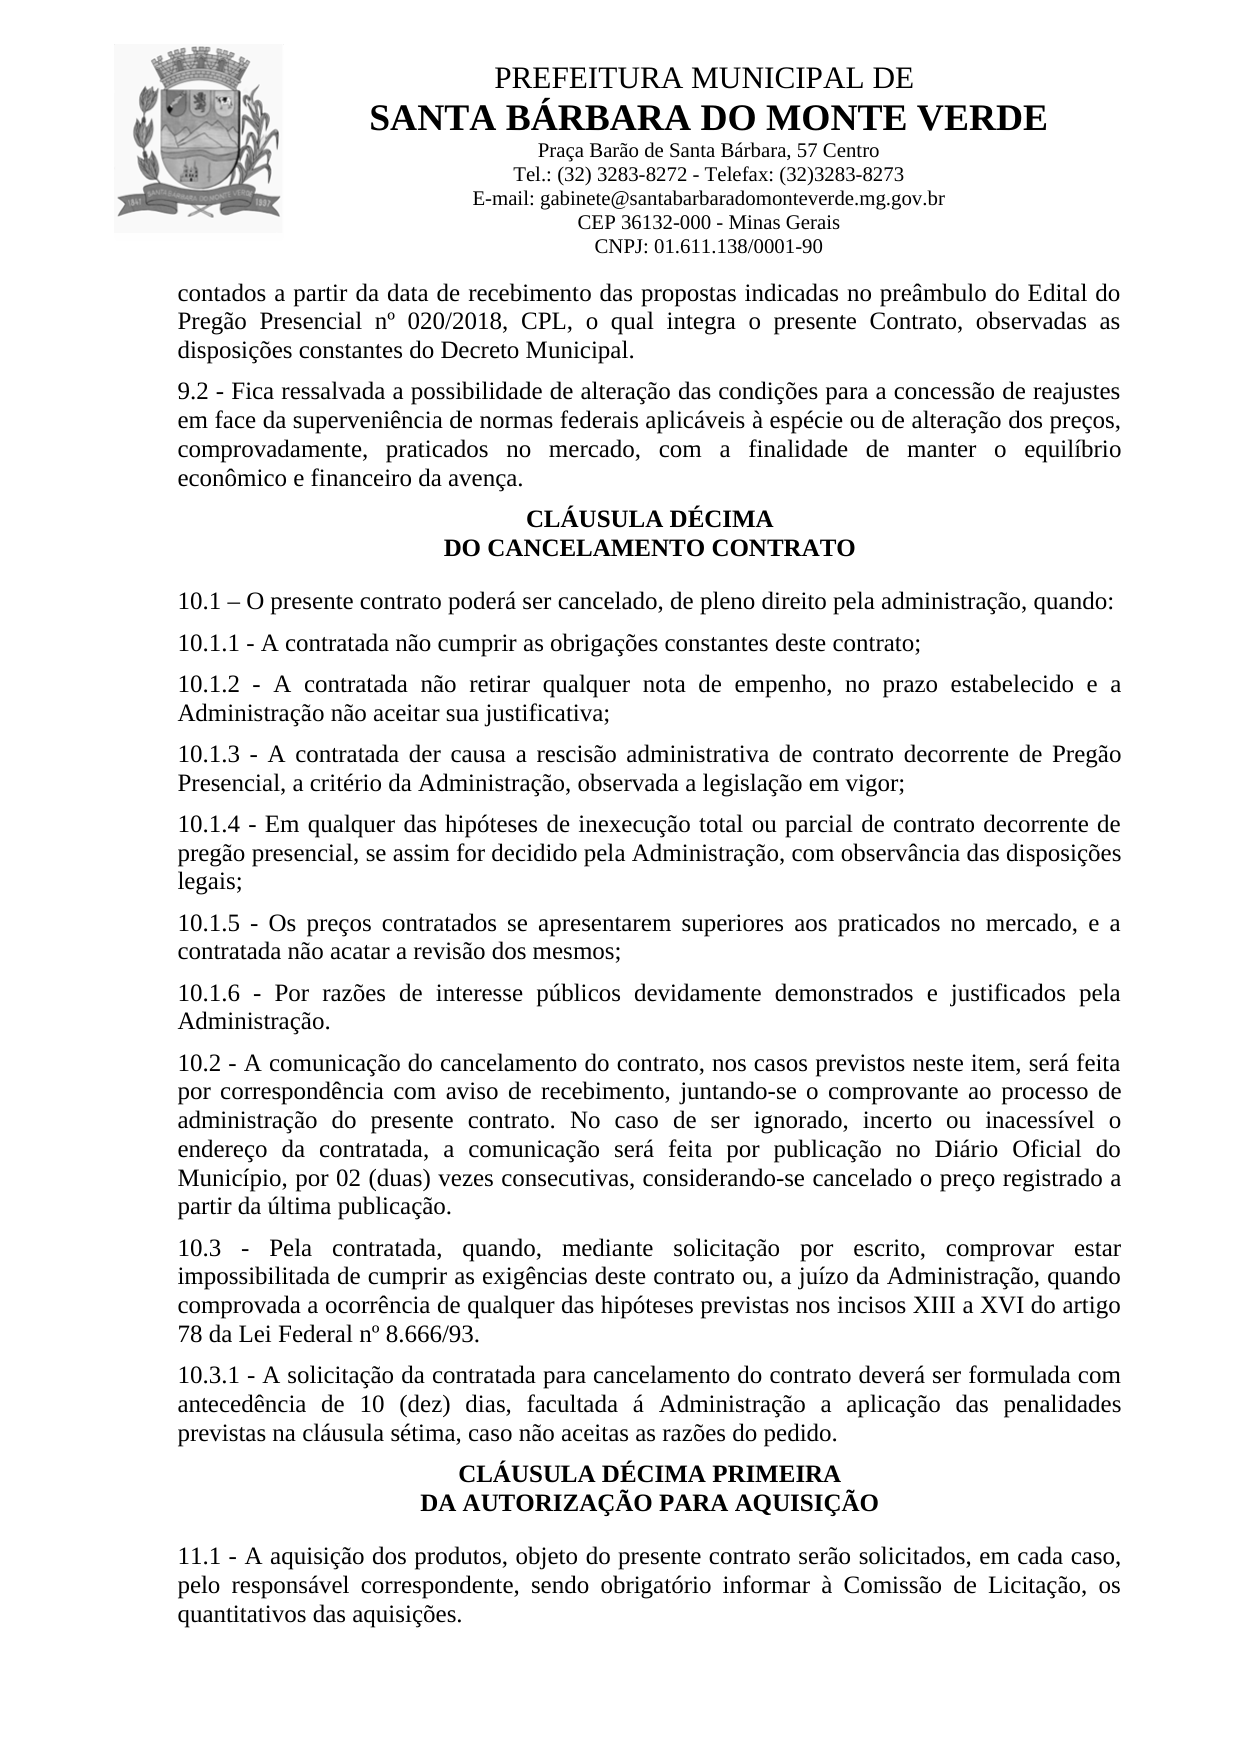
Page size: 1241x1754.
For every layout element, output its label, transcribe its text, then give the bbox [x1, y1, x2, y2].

text 10.1.1 - A contratada não cumprir as obrigações constantes deste contrato; [177, 628, 1122, 656]
text 10.2 - A comunicação do cancelamento do contrato, nos casos previstos neste item, será feita por correspondência com aviso de recebimento, juntando-se o comprovante ao processo de administração do presente contrato. No caso de ser ignorado, incerto ou inacessível o endereço da contratada, a comunicação será feita por publicação no Diário Oficial do Município, por 02 (duas) vezes consecutivas, considerando-se cancelado o preço registrado a partir da última publicação. [177, 1048, 1122, 1220]
text 9.2 - Fica ressalvada a possibilidade de alteração das condições para a concessão de reajustes em face da superveniência de normas federais aplicáveis à espécie ou de alteração dos preços, comprovadamente, praticados no mercado, com a finalidade de manter o equilíbrio econômico e financeiro da avença. [177, 376, 1122, 491]
text 10.1.3 - A contratada der causa a rescisão administrativa de contrato decorrente de Pregão Presencial, a critério da Administração, observada a legislação em vigor; [177, 739, 1122, 796]
text 10.3.1 - A solicitação da contratada para cancelamento do contrato deverá ser formulada com antecedência de 10 (dez) dias, facultada á Administração a aplicação das penalidades previstas na cláusula sétima, caso não aceitas as razões do pedido. [177, 1360, 1122, 1446]
picture [105, 44, 292, 247]
text DO CANCELAMENTO CONTRATO [177, 533, 1122, 561]
text 10.1.6 - Por razões de interesse públicos devidamente demonstrados e justificados pela Administração. [177, 978, 1122, 1035]
text 10.1.4 - Em qualquer das hipóteses de inexecução total ou parcial de contrato decorrente de pregão presencial, se assim for decidido pela Administração, com observância das disposições legais; [177, 809, 1122, 895]
text 11.1 - A aquisição dos produtos, objeto do presente contrato serão solicitados, em cada caso, pelo responsável correspondente, sendo obrigatório informar à Comissão de Licitação, os quantitativos das aquisições. [177, 1541, 1122, 1628]
text 10.1.2 - A contratada não retirar qualquer nota de empenho, no prazo estabelecido e a Administração não aceitar sua justificativa; [177, 669, 1122, 726]
text CLÁUSULA DÉCIMA [177, 504, 1122, 533]
text 10.3 - Pela contratada, quando, mediante solicitação por escrito, comprovar estar impossibilitada de cumprir as exigências deste contrato ou, a juízo da Administração, quando comprovada a ocorrência de qualquer das hipóteses previstas nos incisos XIII a XVI do artigo 78 da Lei Federal nº 8.666/93. [177, 1233, 1122, 1348]
text CLÁUSULA DÉCIMA PRIMEIRA [177, 1459, 1122, 1488]
text 10.1.5 - Os preços contratados se apresentarem superiores aos praticados no mercado, e a contratada não acatar a revisão dos mesmos; [177, 908, 1122, 965]
text 10.1 – O presente contrato poderá ser cancelado, de pleno direito pela administração, quando: [177, 586, 1122, 615]
text DA AUTORIZAÇÃO PARA AQUISIÇÃO [177, 1488, 1122, 1516]
